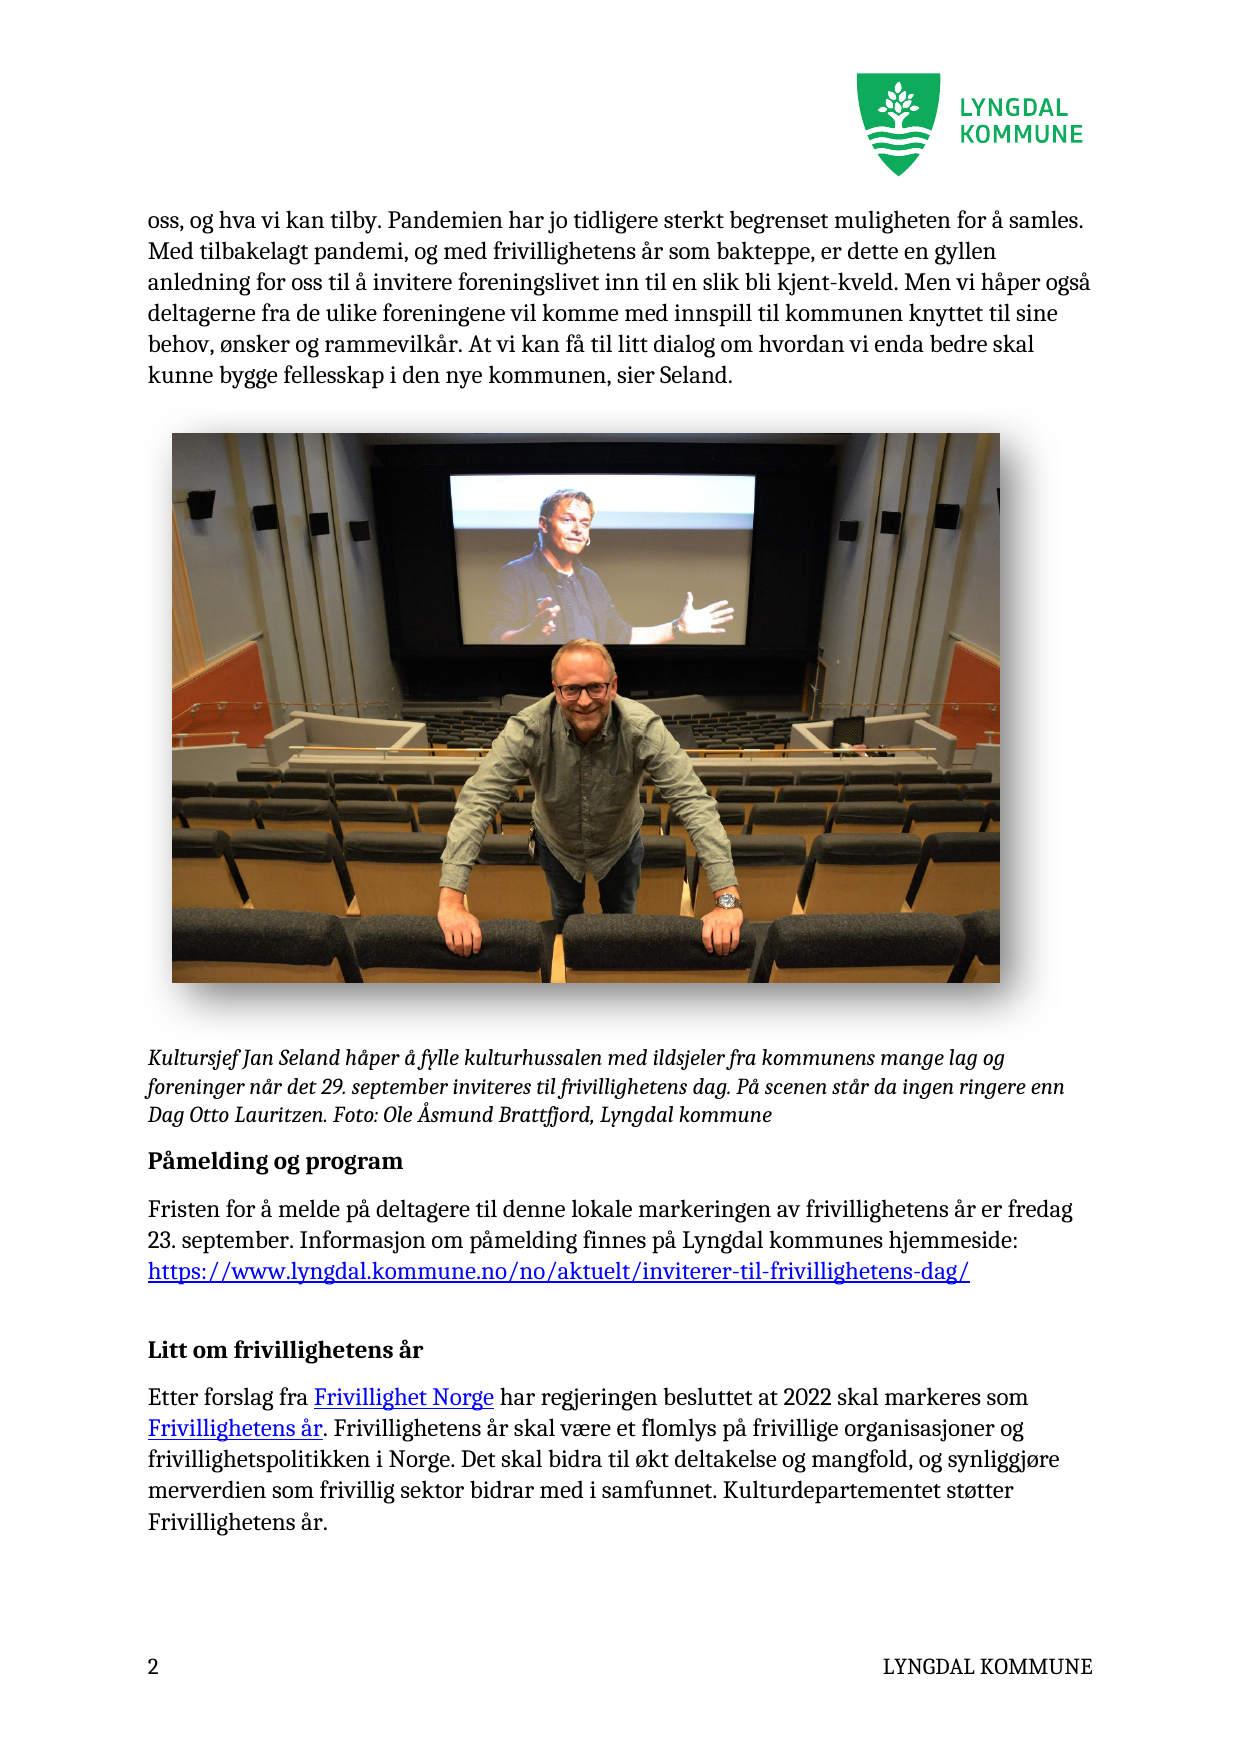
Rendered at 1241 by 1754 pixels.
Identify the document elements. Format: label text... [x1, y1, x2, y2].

text Etter forslag fra Frivillighet Norge har regjeringen besluttet at 2022 skal markeres som Frivillighetens år. Frivillighetens år skal være et flomlys på frivillige organisasjoner og frivillighetspolitikken i Norge. Det skal bidra til økt deltakelse og mangfold, og synliggjøre merverdien som frivillig sektor bidrar med i samfunnet. Kulturdepartementet støtter Frivillighetens år. [148, 1383, 1093, 1536]
picture [172, 433, 1000, 983]
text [148, 206, 1093, 389]
text Litt om frivillighetens år [148, 1304, 1093, 1364]
text Påmelding og program [148, 1147, 1093, 1176]
text Fristen for å melde på deltagere til denne lokale markeringen av frivillighetens år er fredag 23. september. Informasjon om påmelding finnes på Lyngdal kommunes hjemmeside: https://www.lyngdal.kommune.no/no/aktuelt/inviterer-til-frivillighetens-dag/ [148, 1195, 1093, 1286]
